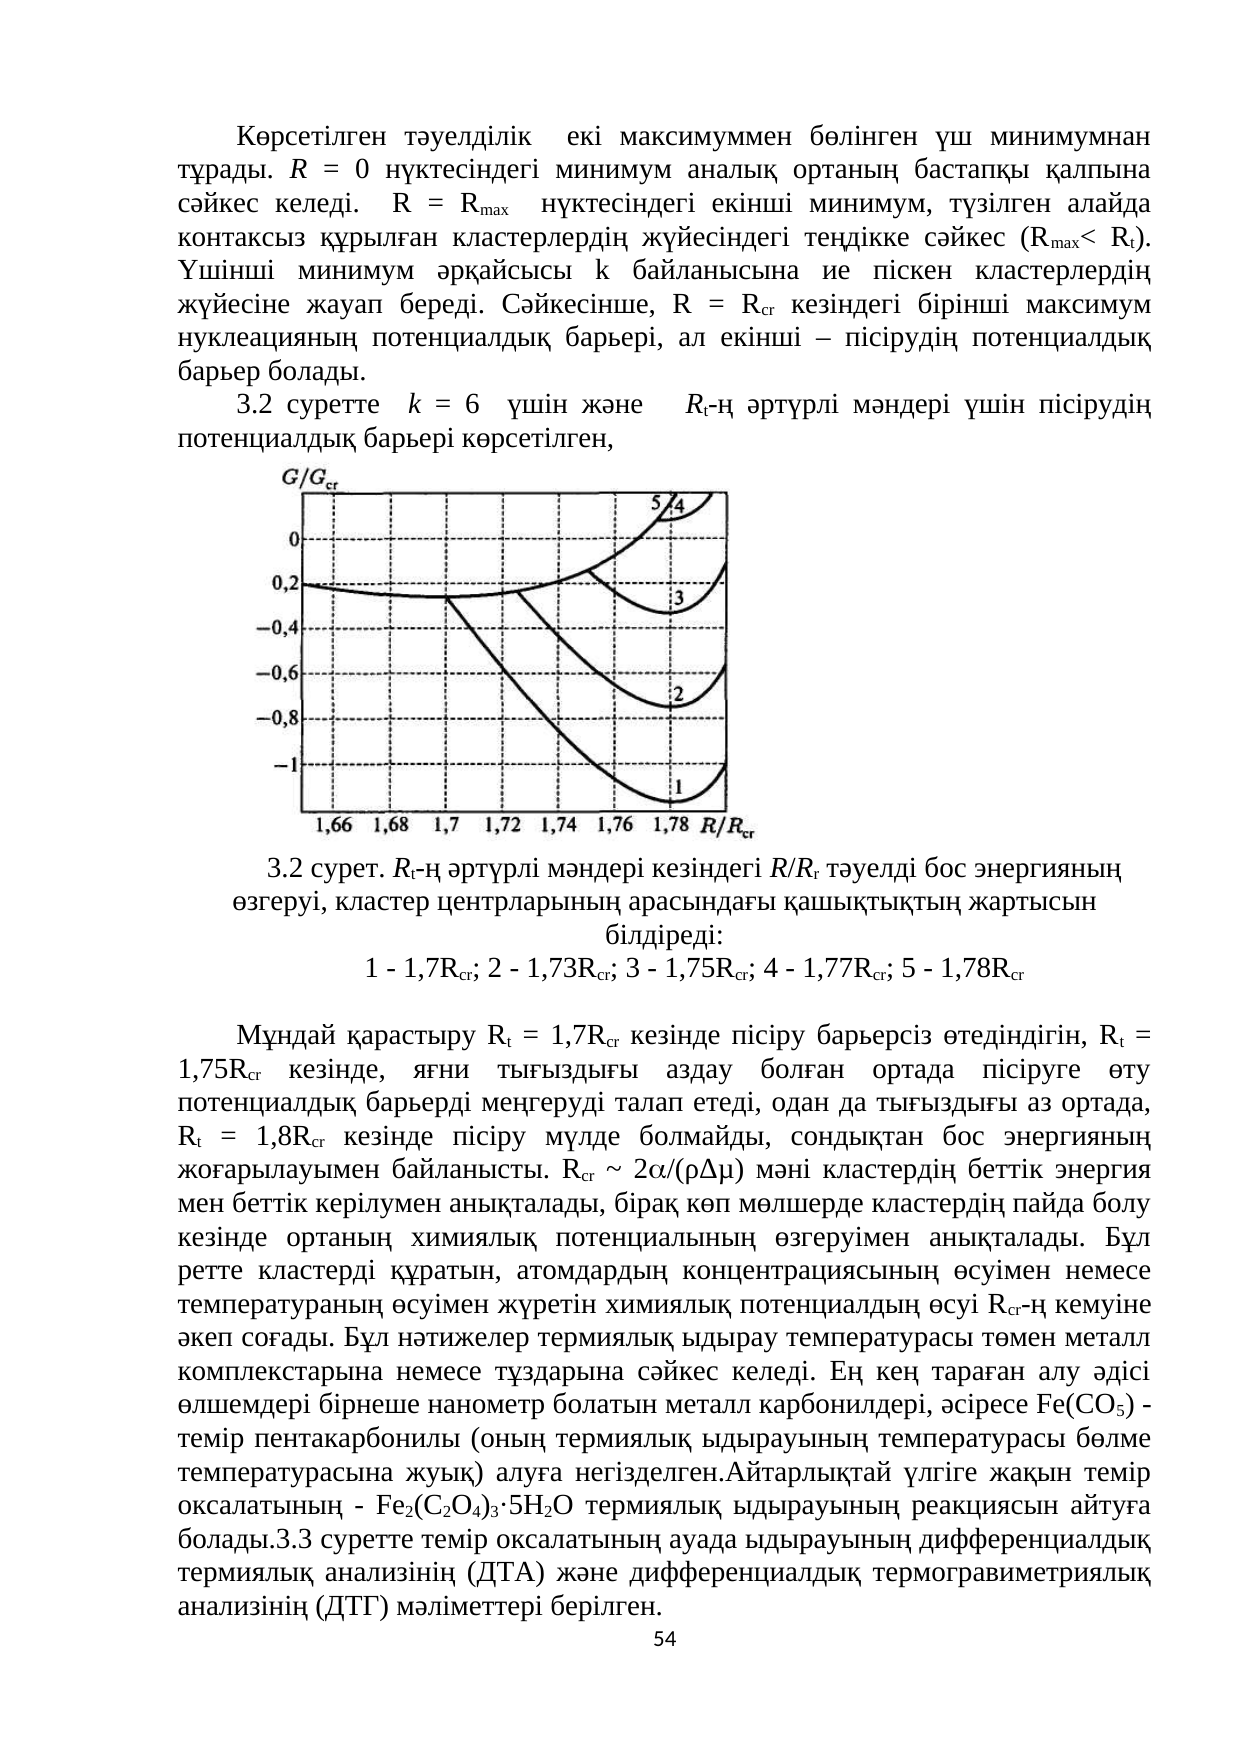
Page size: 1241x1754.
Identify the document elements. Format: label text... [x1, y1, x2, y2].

text 3.2 сурет. Rt-ң әртүрлі мәндері кезіндегі R/Rr тәуелді бос энергияның өзгеруі, кластер центрларының арасындағы қашықтықтың жартысын білдіреді: [177, 850, 1152, 950]
text Мұндай қарастыру Rt = 1,7Rcr кезінде пісіру барьерсіз өтедіндігін, Rt = 1,75Rcr кезінде, яғни тығыздығы аздау болған ортада пісіруге өту потенциалдық барьерді меңгеруді талап етеді, одан да тығыздығы аз ортада, Rt = 1,8Rcr кезінде пісіру мүлде болмайды, сондықтан бос энергияның жоғарылауымен байланысты. Rcr ~ 2/(ρΔµ) мәні кластердің беттік энергия мен беттік керілумен анықталады, бірақ көп мөлшерде кластердің пайда болу кезінде ортаның химиялық потенциалының өзгеруімен анықталады. Бұл ретте кластерді құратын, атомдардың концентрациясының өсуімен немесе температураның өсуімен жүретін химиялық потенциалдың өсуі Rcr-ң кемуіне әкеп соғады. Бұл нәтижелер термиялық ыдырау температурасы төмен металл комплекстарына немесе тұздарына сәйкес келеді. Ең кең тараған алу әдісі өлшемдері бірнеше нанометр болатын металл карбонилдері, әсіресе Fe(CO5) - темір пентакарбонилы (оның термиялық ыдырауының температурасы бөлме температурасына жуық) алуға негізделген.Айтарлықтай үлгіге жақын темір оксалатының - Fe2(C2O4)3·5H2O термиялық ыдырауының реакциясын айтуға болады.3.3 суретте темір оксалатының ауада ыдырауының дифференциалдық термиялық анализінің (ДТА) және дифференциалдық термогравиметриялық анализінің (ДТГ) мәліметтері берілген. [177, 1017, 1152, 1621]
text 1 - 1,7Rcr; 2 - 1,73Rcr; 3 - 1,75Rcr; 4 - 1,77Rcr; 5 - 1,78Rcr [177, 950, 1152, 984]
picture [236, 453, 780, 850]
text 3.2 суретте k = 6 үшін және Rt-ң әртүрлі мәндері үшін пісірудің потенциалдық барьері көрсетілген, [177, 386, 1152, 453]
text Көрсетілген тәуелділік екі максимуммен бөлінген үш минимумнан тұрады. R = 0 нүктесіндегі минимум аналық ортаның бастапқы қалпына сәйкес келеді. R = Rmax нүктесіндегі екінші минимум, түзілген алайда контаксыз құрылған кластерлердің жүйесіндегі теңдікке сәйкес (Rmax< Rt). Үшінші минимум әрқайсысы k байланысына ие піскен кластерлердің жүйесіне жауап береді. Сәйкесінше, R = Rcr кезіндегі бірінші максимум нуклеацияның потенциалдық барьері, ал екінші – пісірудің потенциалдық барьер болады. [177, 118, 1152, 386]
